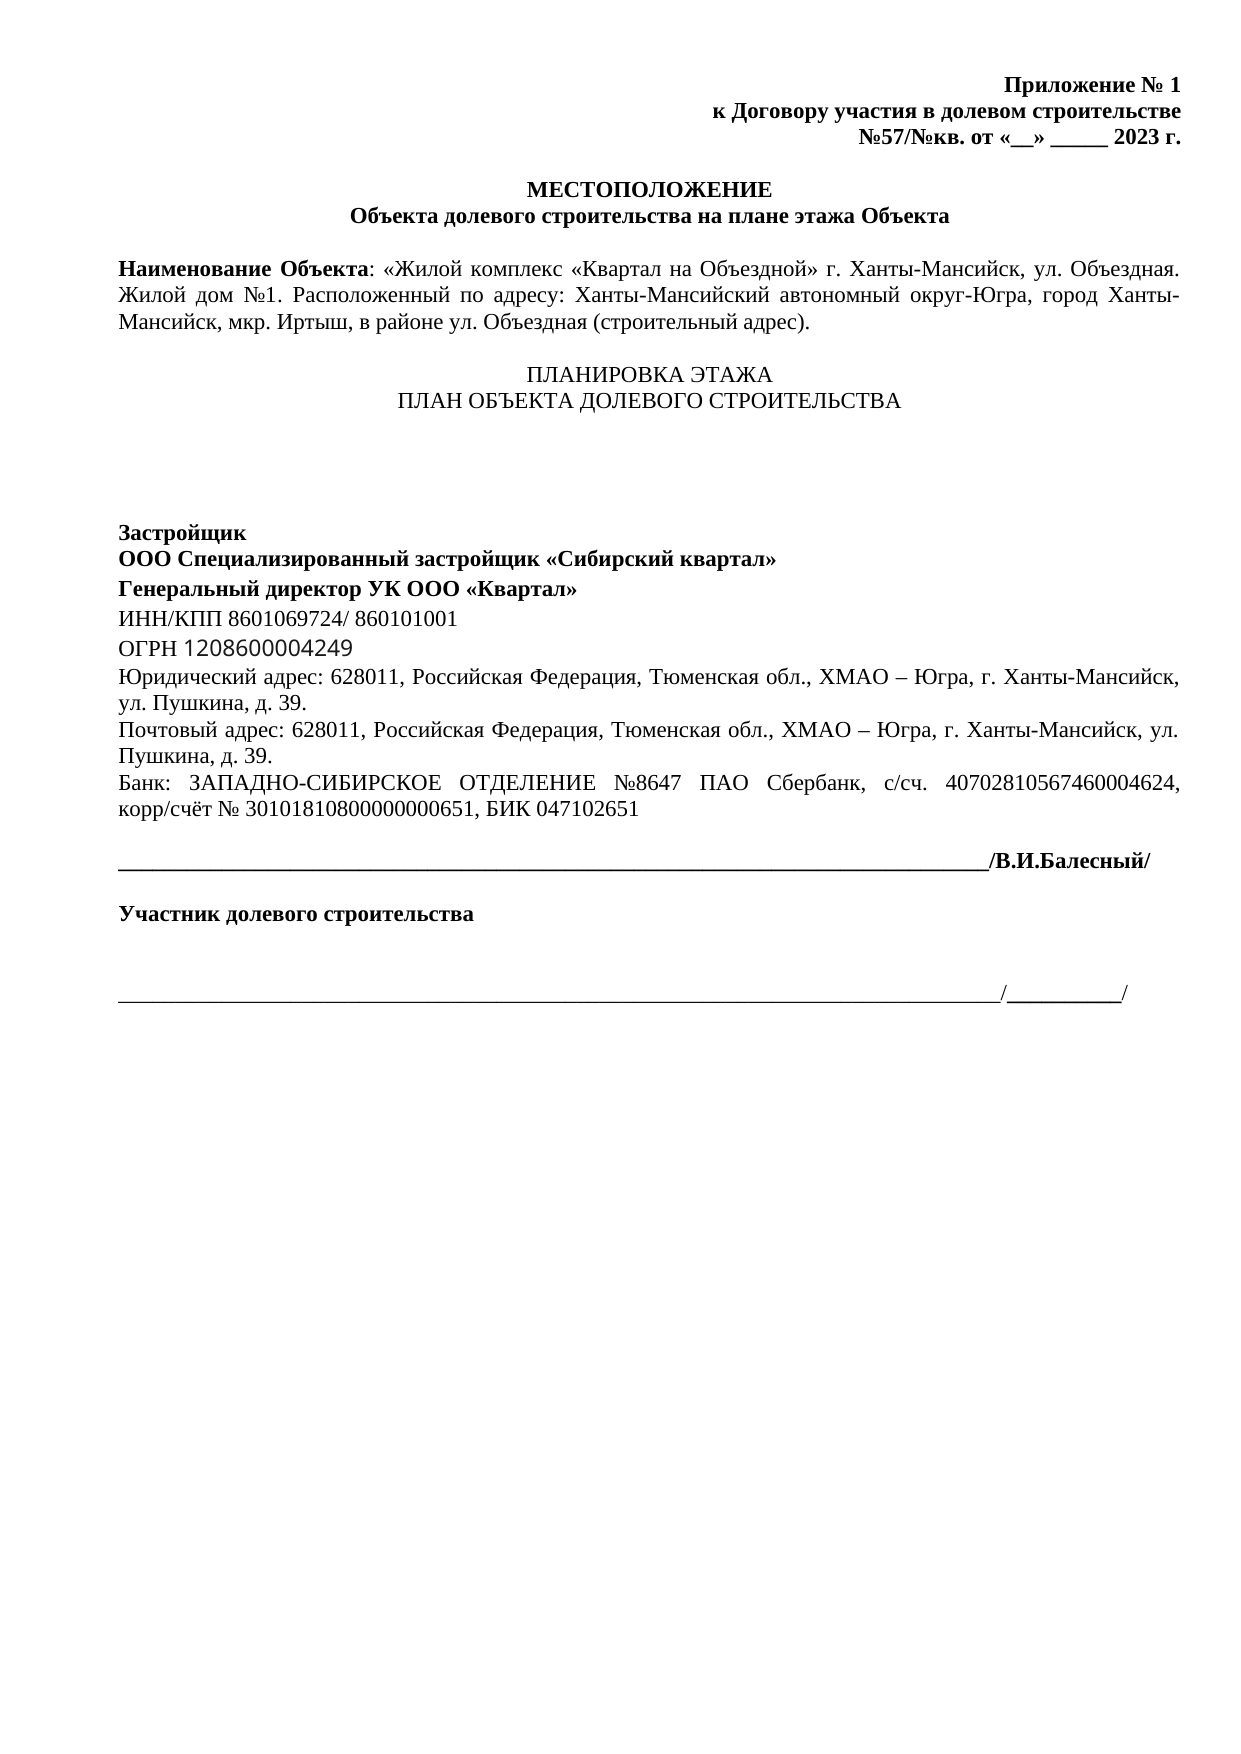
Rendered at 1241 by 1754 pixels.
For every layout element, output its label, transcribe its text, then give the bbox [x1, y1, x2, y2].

text Почтовый адрес: 628011, Российская Федерация, Тюменская обл., ХМАО – Югра, г. Ханты-Мансийск, ул. Пушкина, д. 39. [118, 716, 1181, 768]
text Наименование Объекта: «Жилой комплекс «Квартал на Объездной» г. Ханты-Мансийск, ул. Объездная. Жилой дом №1. Расположенный по адресу: Ханты-Мансийский автономный округ-Югра, город Ханты-Мансийск, мкр. Иртыш, в районе ул. Объездная (строительный адрес). [118, 255, 1181, 334]
text _____________________________________________________________________________/__________/ [118, 979, 1181, 1006]
text ПЛАН ОБЪЕКТА ДОЛЕВОГО СТРОИТЕЛЬСТВА [118, 387, 1181, 413]
text Банк: ЗАПАДНО-СИБИРСКОЕ ОТДЕЛЕНИЕ №8647 ПАО Сбербанк, с/сч. 40702810567460004624, корр/счёт № 30101810800000000651, БИК 047102651 [118, 768, 1181, 821]
text Участник долевого строительства [118, 900, 1181, 927]
text ОГРН 1208600004249 [118, 632, 1181, 663]
text ИНН/КПП 8601069724/ 860101001 [118, 606, 1181, 632]
text ____________________________________________________________________________/В.И.Балесный/ [118, 848, 1181, 874]
text МЕСТОПОЛОЖЕНИЕ [118, 176, 1181, 202]
text Объекта долевого строительства на плане этажа Объекта [118, 202, 1181, 229]
text №57/№кв. от «__» _____ 2023 г. [118, 123, 1181, 150]
text Застройщик [118, 519, 1181, 545]
text к Договору участия в долевом строительстве [118, 97, 1181, 123]
text Генеральный директор УК ООО «Квартал» [118, 575, 1181, 602]
text ООО Специализированный застройщик «Сибирский квартал» [118, 545, 1181, 571]
text Юридический адрес: 628011, Российская Федерация, Тюменская обл., ХМАО – Югра, г. Ханты-Мансийск, ул. Пушкина, д. 39. [118, 663, 1181, 716]
text Приложение № 1 [118, 71, 1181, 97]
text ПЛАНИРОВКА ЭТАЖА [118, 361, 1181, 387]
